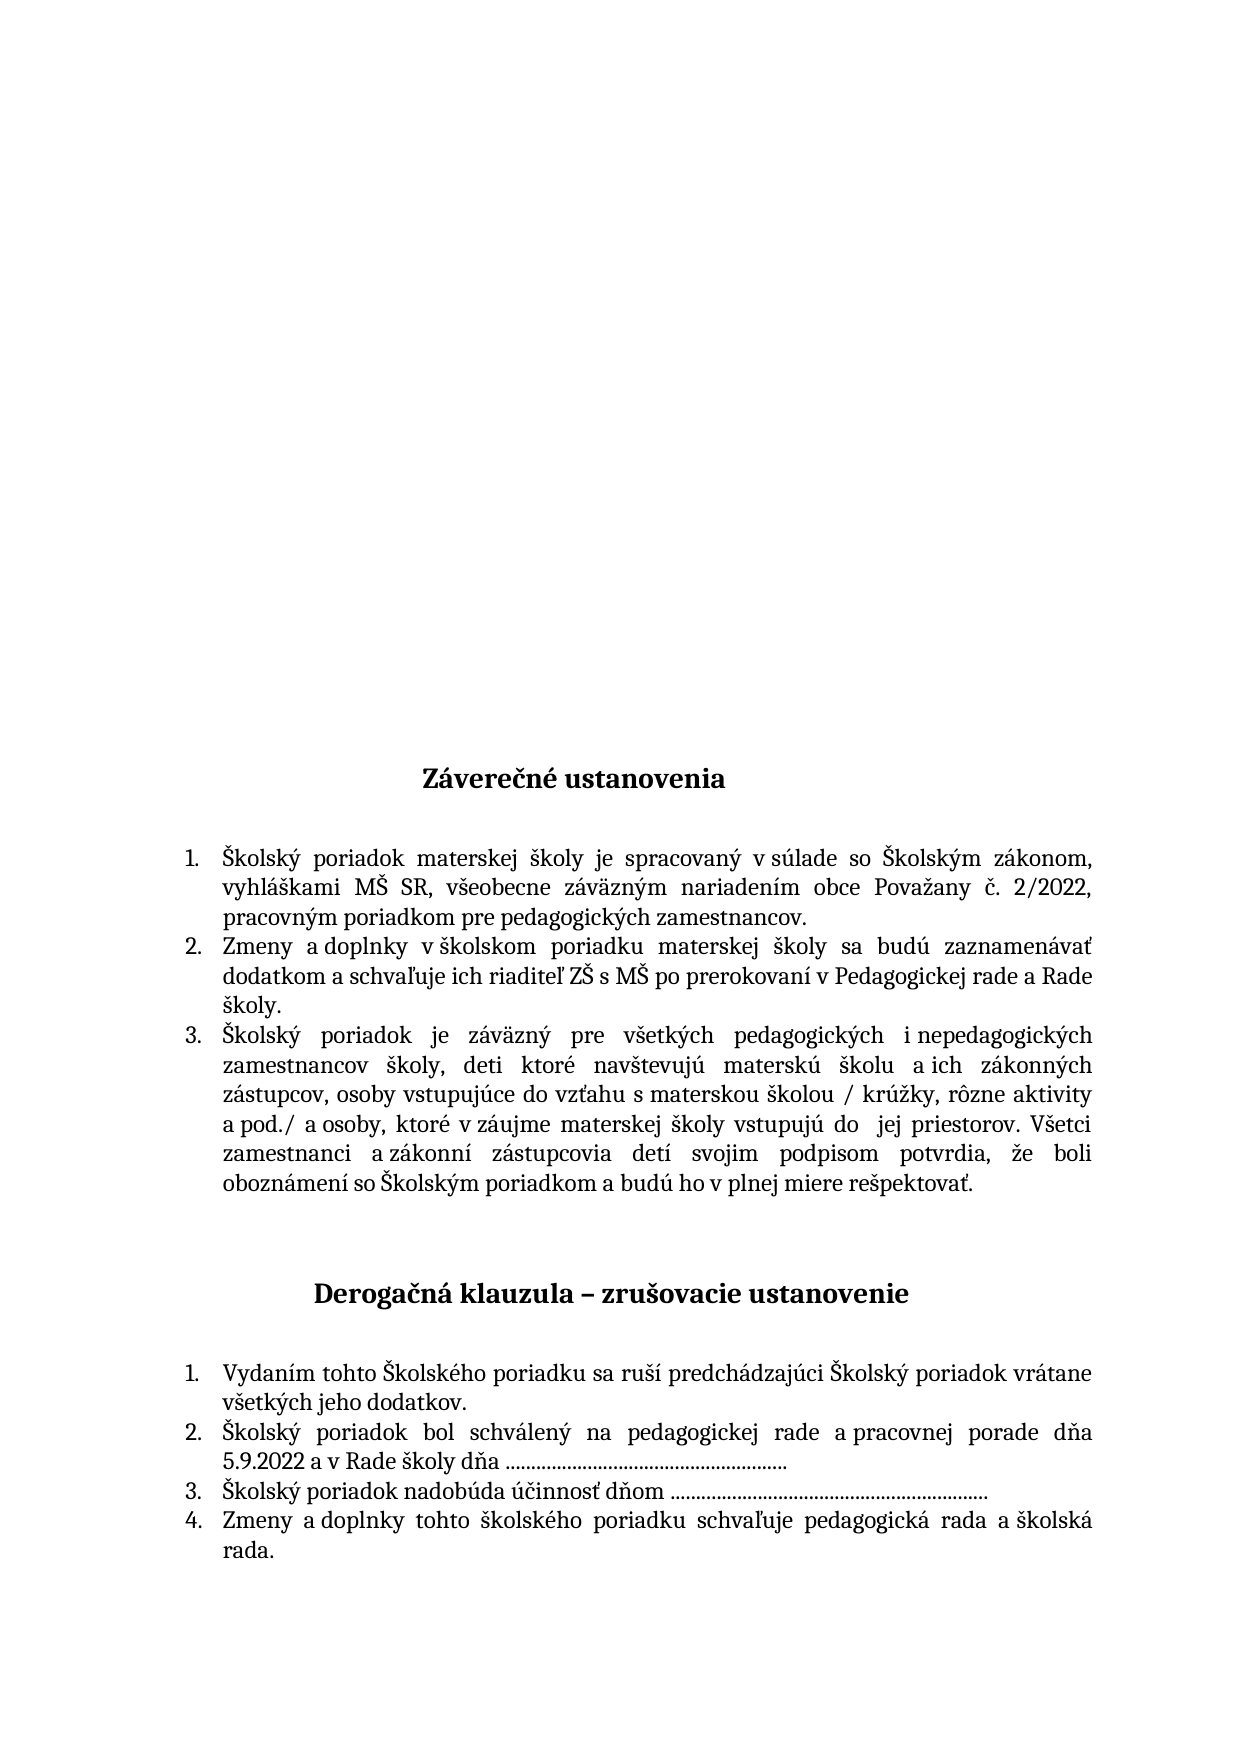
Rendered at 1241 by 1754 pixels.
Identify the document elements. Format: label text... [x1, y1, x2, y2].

list Školský poriadok je záväzný pre všetkých pedagogických i nepedagogických zamestnancov školy, deti ktoré navštevujú materskú školu a ich zákonných zástupcov, osoby vstupujúce do vzťahu s materskou školou / krúžky, rôzne aktivity a pod./ a osoby, ktoré v záujme materskej školy vstupujú do jej priestorov. Všetci zamestnanci a zákonní zástupcovia detí svojim podpisom potvrdia, že boli oboznámení so Školským poriadkom a budú ho v plnej miere rešpektovať. [185, 1021, 1093, 1198]
text Derogačná klauzula – zrušovacie ustanovenie [148, 1277, 1093, 1310]
list Zmeny a doplnky v školskom poriadku materskej školy sa budú zaznamenávať dodatkom a schvaľuje ich riaditeľ ZŠ s MŠ po prerokovaní v Pedagogickej rade a Rade školy. [185, 932, 1093, 1020]
list Vydaním tohto Školského poriadku sa ruší predchádzajúci Školský poriadok vrátane všetkých jeho dodatkov. [185, 1358, 1093, 1417]
text Záverečné ustanovenia [148, 762, 1093, 795]
list Školský poriadok bol schválený na pedagogickej rade a pracovnej porade dňa 5.9.2022 a v Rade školy dňa ....................................................... [185, 1418, 1093, 1476]
list Školský poriadok nadobúda účinnosť dňom .............................................................. [185, 1477, 1093, 1506]
list Zmeny a doplnky tohto školského poriadku schvaľuje pedagogická rada a školská rada. [185, 1506, 1093, 1565]
list Školský poriadok materskej školy je spracovaný v súlade so Školským zákonom, vyhláškami MŠ SR, všeobecne záväzným nariadením obce Považany č. 2/2022, pracovným poriadkom pre pedagogických zamestnancov. [185, 843, 1093, 931]
